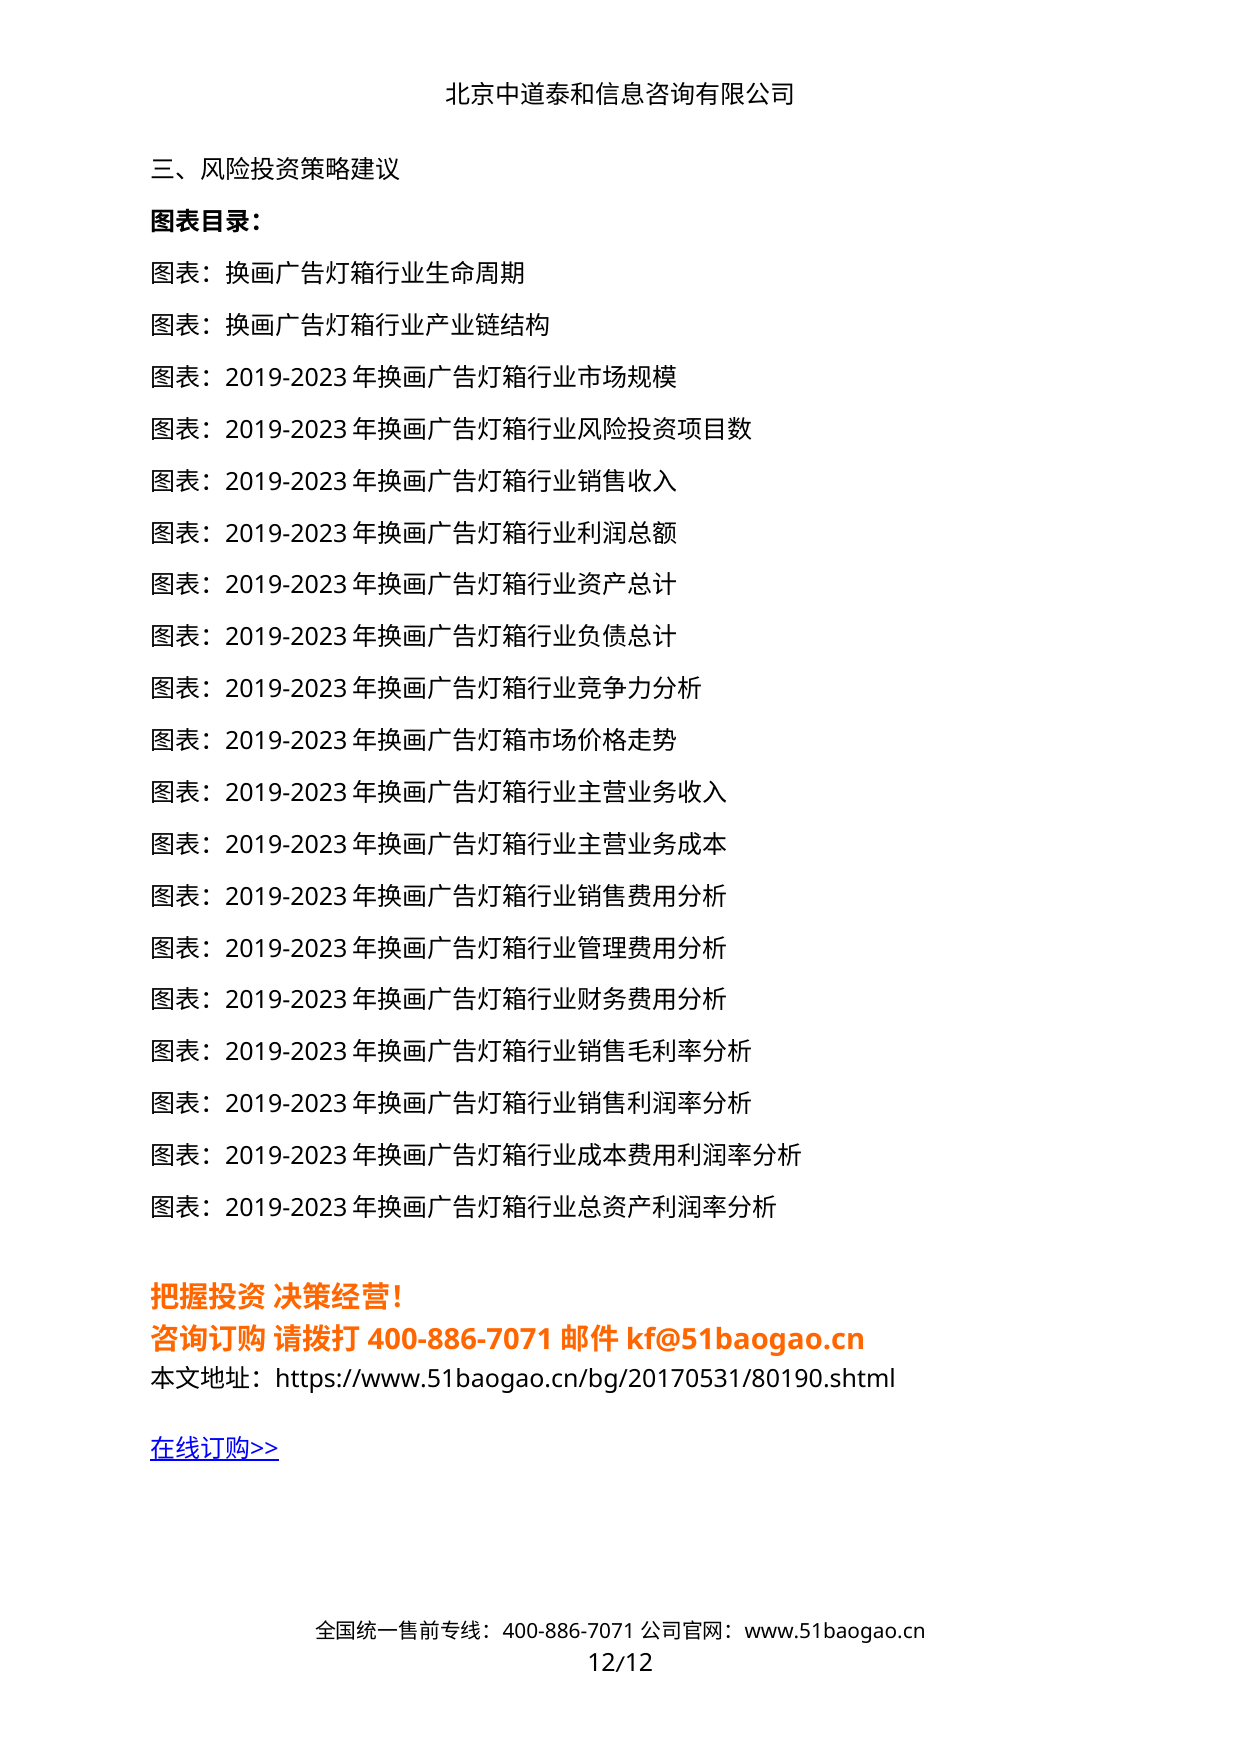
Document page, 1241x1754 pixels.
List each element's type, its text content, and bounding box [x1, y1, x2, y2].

text 图表：换画广告灯箱行业产业链结构 [150, 306, 1090, 342]
text 图表目录： [150, 202, 1090, 238]
text 图表：2019-2023年换画广告灯箱行业主营业务成本 [150, 824, 1090, 861]
text 图表：2019-2023年换画广告灯箱行业总资产利润率分析 [150, 1187, 1090, 1224]
text 图表：2019-2023年换画广告灯箱行业销售利润率分析 [150, 1084, 1090, 1120]
text 图表：2019-2023年换画广告灯箱行业财务费用分析 [150, 980, 1090, 1016]
text 图表：2019-2023年换画广告灯箱行业销售费用分析 [150, 876, 1090, 912]
text 图表：2019-2023年换画广告灯箱行业风险投资项目数 [150, 409, 1090, 446]
text 图表：2019-2023年换画广告灯箱行业销售收入 [150, 461, 1090, 497]
text 图表：2019-2023年换画广告灯箱行业销售毛利率分析 [150, 1032, 1090, 1068]
text 三、风险投资策略建议 [150, 150, 1090, 186]
text 在线订购>> [150, 1394, 1090, 1465]
text 图表：2019-2023年换画广告灯箱行业利润总额 [150, 513, 1090, 549]
text 图表：2019-2023年换画广告灯箱行业市场规模 [150, 357, 1090, 394]
text 图表：2019-2023年换画广告灯箱行业主营业务收入 [150, 772, 1090, 809]
text 图表：换画广告灯箱行业生命周期 [150, 254, 1090, 290]
text 图表：2019-2023年换画广告灯箱行业资产总计 [150, 565, 1090, 601]
text 图表：2019-2023年换画广告灯箱市场价格走势 [150, 721, 1090, 757]
text 图表：2019-2023年换画广告灯箱行业竞争力分析 [150, 669, 1090, 705]
text 图表：2019-2023年换画广告灯箱行业成本费用利润率分析 [150, 1136, 1090, 1172]
text 图表：2019-2023年换画广告灯箱行业负债总计 [150, 617, 1090, 653]
text 图表：2019-2023年换画广告灯箱行业管理费用分析 [150, 928, 1090, 964]
text 把握投资 决策经营！咨询订购 请拨打 400-886-7071 邮件 kf@51baogao.cn本文地址：https://www.51baogao.cn/bg/20170531/80190.shtml [150, 1239, 1090, 1394]
